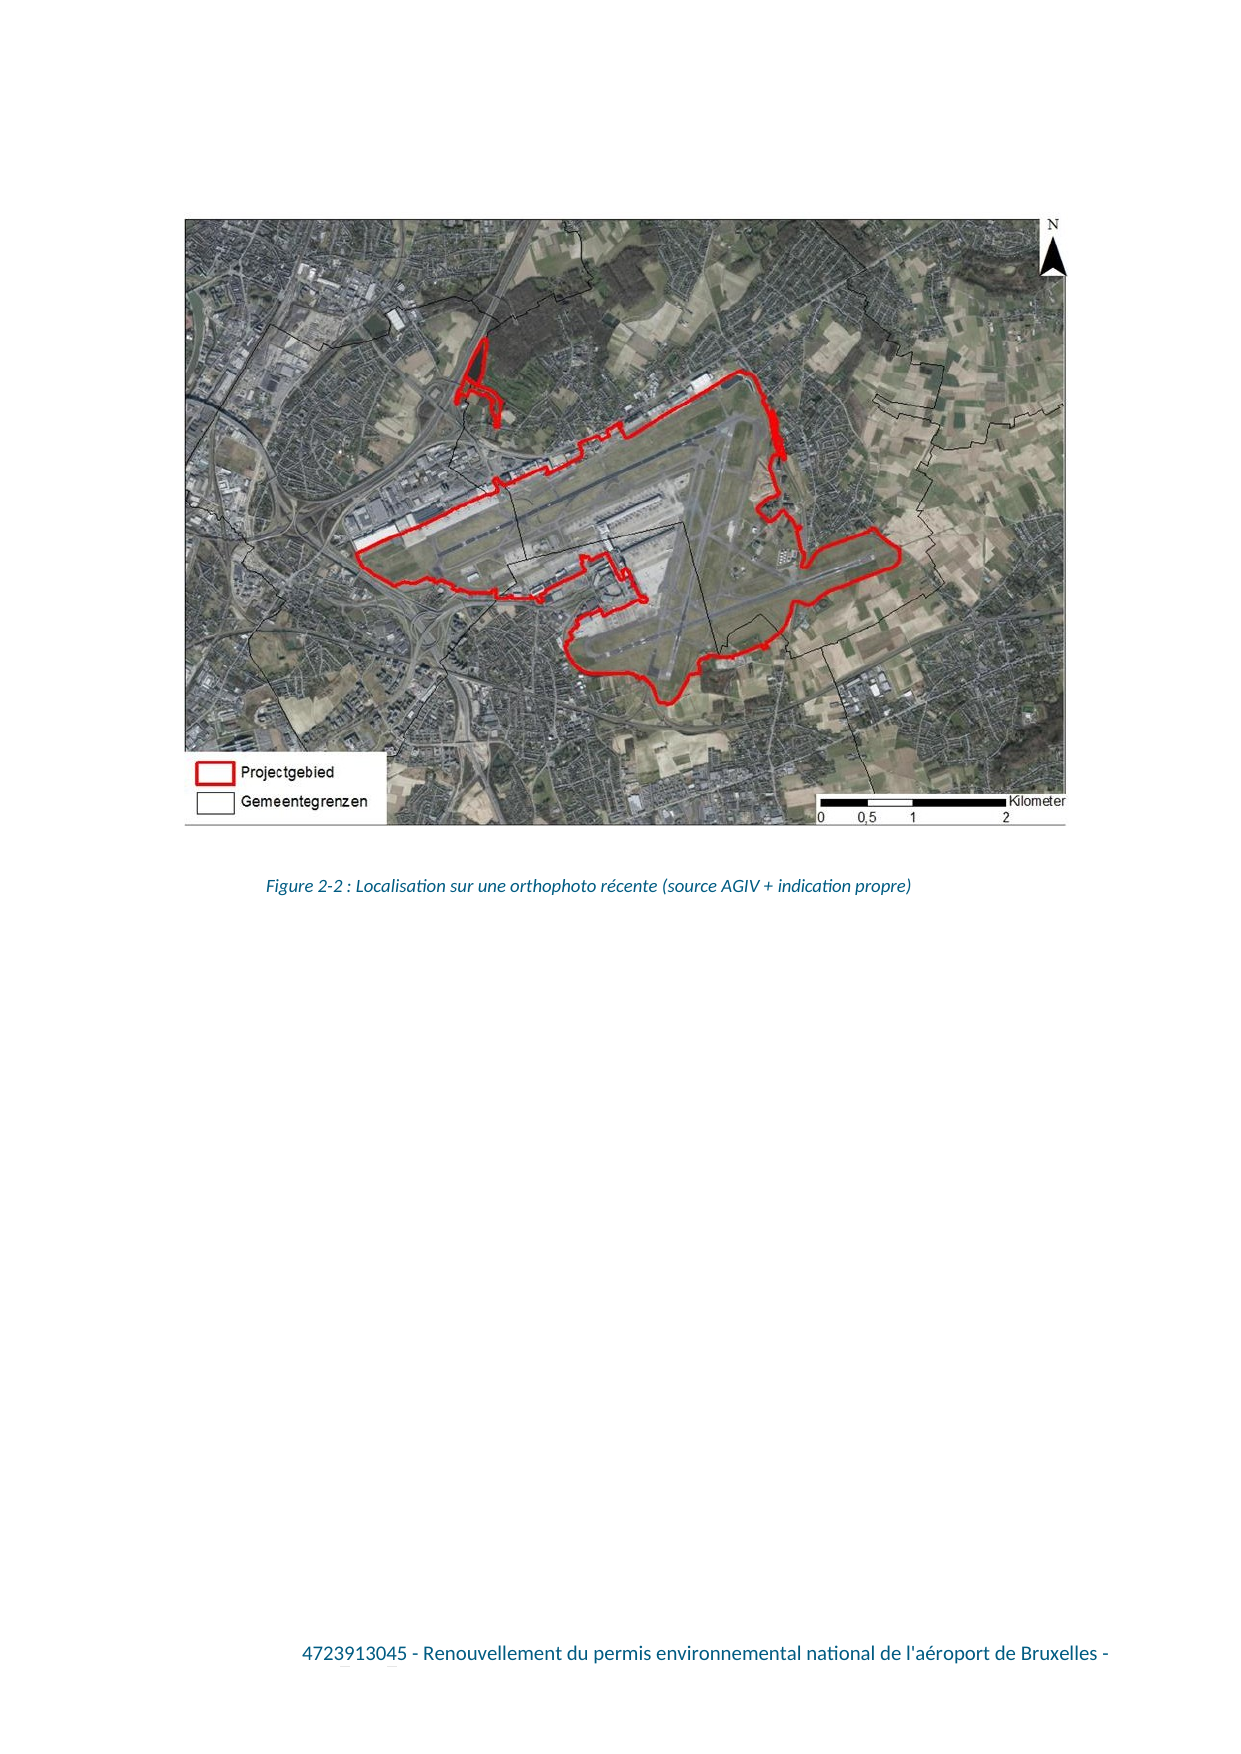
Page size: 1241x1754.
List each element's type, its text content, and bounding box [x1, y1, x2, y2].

text Figure 2-2 : Localisation sur une orthophoto récente (source AGIV + indication propre) [266, 874, 1182, 897]
picture [183, 212, 1069, 826]
picture [279, 885, 286, 891]
